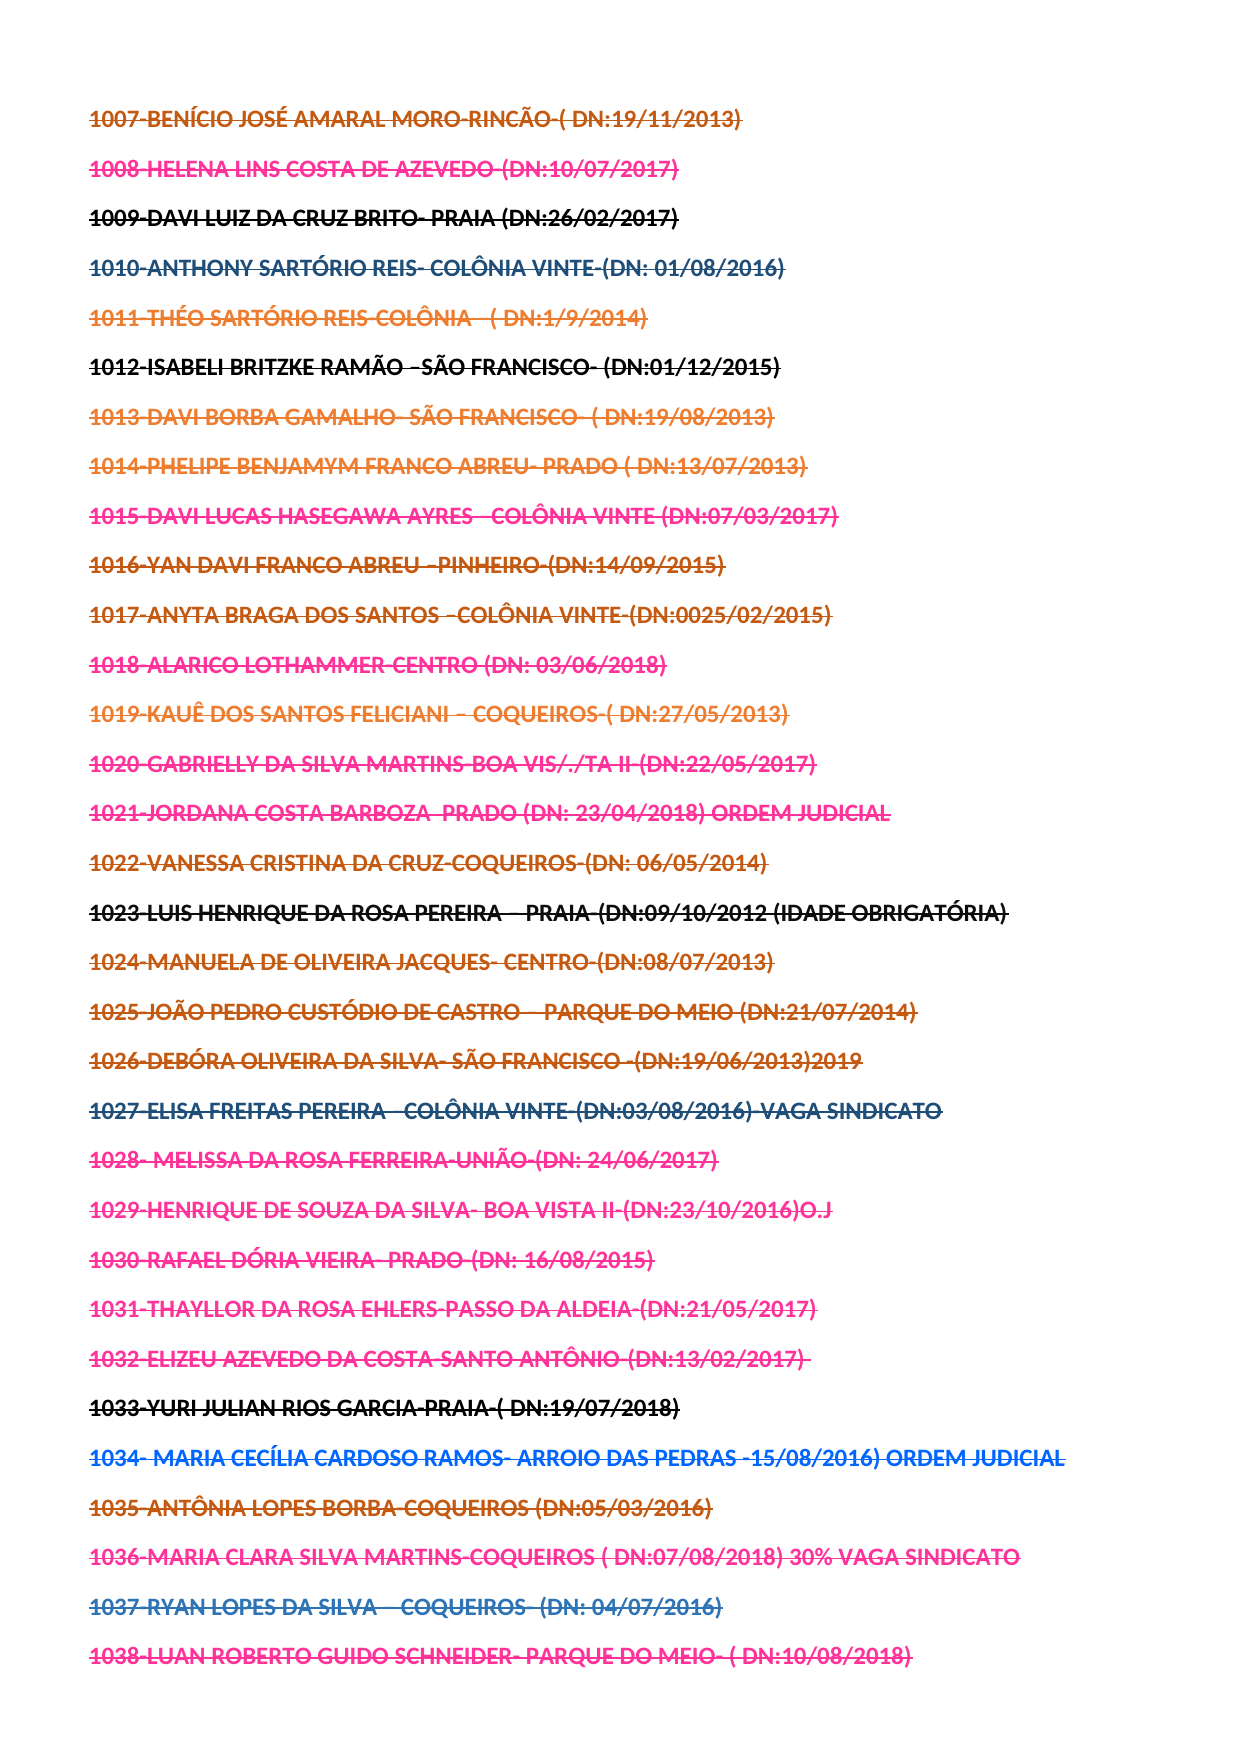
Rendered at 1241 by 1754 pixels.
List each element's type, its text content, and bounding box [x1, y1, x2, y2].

text 1022-VANESSA CRISTINA DA CRUZ-COQUEIROS-(DN: 06/05/2014) [89, 847, 1196, 878]
text 1012-ISABELI BRITZKE RAMÃO –SÃO FRANCISCO- (DN:01/12/2015) [89, 351, 1196, 382]
text 1019-KAUÊ DOS SANTOS FELICIANI – COQUEIROS-( DN:27/05/2013) [89, 698, 1196, 729]
text 1008-HELENA LINS COSTA DE AZEVEDO-(DN:10/07/2017) [89, 153, 1196, 183]
text 1030-RAFAEL DÓRIA VIEIRA- PRADO-(DN: 16/08/2015) [89, 1244, 1196, 1274]
text 1021-JORDANA COSTA BARBOZA PRADO (DN: 23/04/2018) ORDEM JUDICIAL [89, 798, 1196, 828]
text 1033-YURI JULIAN RIOS GARCIA-PRAIA-( DN:19/07/2018) [89, 1393, 1196, 1423]
text 1017-ANYTA BRAGA DOS SANTOS –COLÔNIA VINTE-(DN:0025/02/2015) [89, 599, 1196, 630]
text 1009-DAVI LUIZ DA CRUZ BRITO- PRAIA (DN:26/02/2017) [89, 203, 1196, 233]
text 1024-MANUELA DE OLIVEIRA JACQUES- CENTRO-(DN:08/07/2013) [89, 946, 1196, 977]
text 1018-ALARICO LOTHAMMER-CENTRO (DN: 03/06/2018) [89, 649, 1196, 679]
text 1014-PHELIPE BENJAMYM FRANCO ABREU- PRADO ( DN:13/07/2013) [89, 451, 1196, 481]
text 1027-ELISA FREITAS PEREIRA –COLÔNIA VINTE-(DN:03/08/2016)-VAGA SINDICATO [89, 1095, 1196, 1126]
text 1035-ANTÔNIA LOPES BORBA-COQUEIROS (DN:05/03/2016) [89, 1492, 1196, 1522]
text 1007-BENÍCIO JOSÉ AMARAL MORO-RINCÃO-( DN:19/11/2013) [89, 103, 1196, 134]
text 1036-MARIA CLARA SILVA MARTINS-COQUEIROS ( DN:07/08/2018) 30% VAGA SINDICATO [89, 1541, 1196, 1572]
text 1020-GABRIELLY DA SILVA MARTINS-BOA VIS/./TA II-(DN:22/05/2017) [89, 748, 1196, 778]
text 1026-DEBÓRA OLIVEIRA DA SILVA- SÃO FRANCISCO -(DN:19/06/2013)2019 [89, 1046, 1196, 1076]
text 1037-RYAN LOPES DA SILVA – COQUEIROS- (DN: 04/07/2016) [89, 1591, 1196, 1621]
text 1013-DAVI BORBA GAMALHO- SÃO FRANCISCO- ( DN:19/08/2013) [89, 401, 1196, 431]
text 1025-JOÃO PEDRO CUSTÓDIO DE CASTRO – PARQUE DO MEIO (DN:21/07/2014) [89, 996, 1196, 1026]
text 1010-ANTHONY SARTÓRIO REIS- COLÔNIA VINTE-(DN: 01/08/2016) [89, 252, 1196, 283]
text 1031-THAYLLOR DA ROSA EHLERS-PASSO DA ALDEIA-(DN:21/05/2017) [89, 1293, 1196, 1324]
text 1038-LUAN ROBERTO GUIDO SCHNEIDER- PARQUE DO MEIO- ( DN:10/08/2018) [89, 1641, 1196, 1671]
text 1034- MARIA CECÍLIA CARDOSO RAMOS- ARROIO DAS PEDRAS -15/08/2016) ORDEM JUDICIAL [89, 1442, 1196, 1473]
text 1028- MELISSA DA ROSA FERREIRA-UNIÃO-(DN: 24/06/2017) [89, 1145, 1196, 1175]
text 1023-LUIS HENRIQUE DA ROSA PEREIRA – PRAIA-(DN:09/10/2012 (IDADE OBRIGATÓRIA) [89, 897, 1196, 927]
text 1011-THÉO SARTÓRIO REIS-COLÔNIA –( DN:1/9/2014) [89, 302, 1196, 332]
text 1029-HENRIQUE DE SOUZA DA SILVA- BOA VISTA II-(DN:23/10/2016)O.J [89, 1194, 1196, 1225]
text 1015-DAVI LUCAS HASEGAWA AYRES –COLÔNIA VINTE (DN:07/03/2017) [89, 500, 1196, 531]
text 1016-YAN DAVI FRANCO ABREU –PINHEIRO-(DN:14/09/2015) [89, 550, 1196, 580]
text 1032-ELIZEU AZEVEDO DA COSTA-SANTO ANTÔNIO-(DN:13/02/2017) [89, 1343, 1196, 1373]
